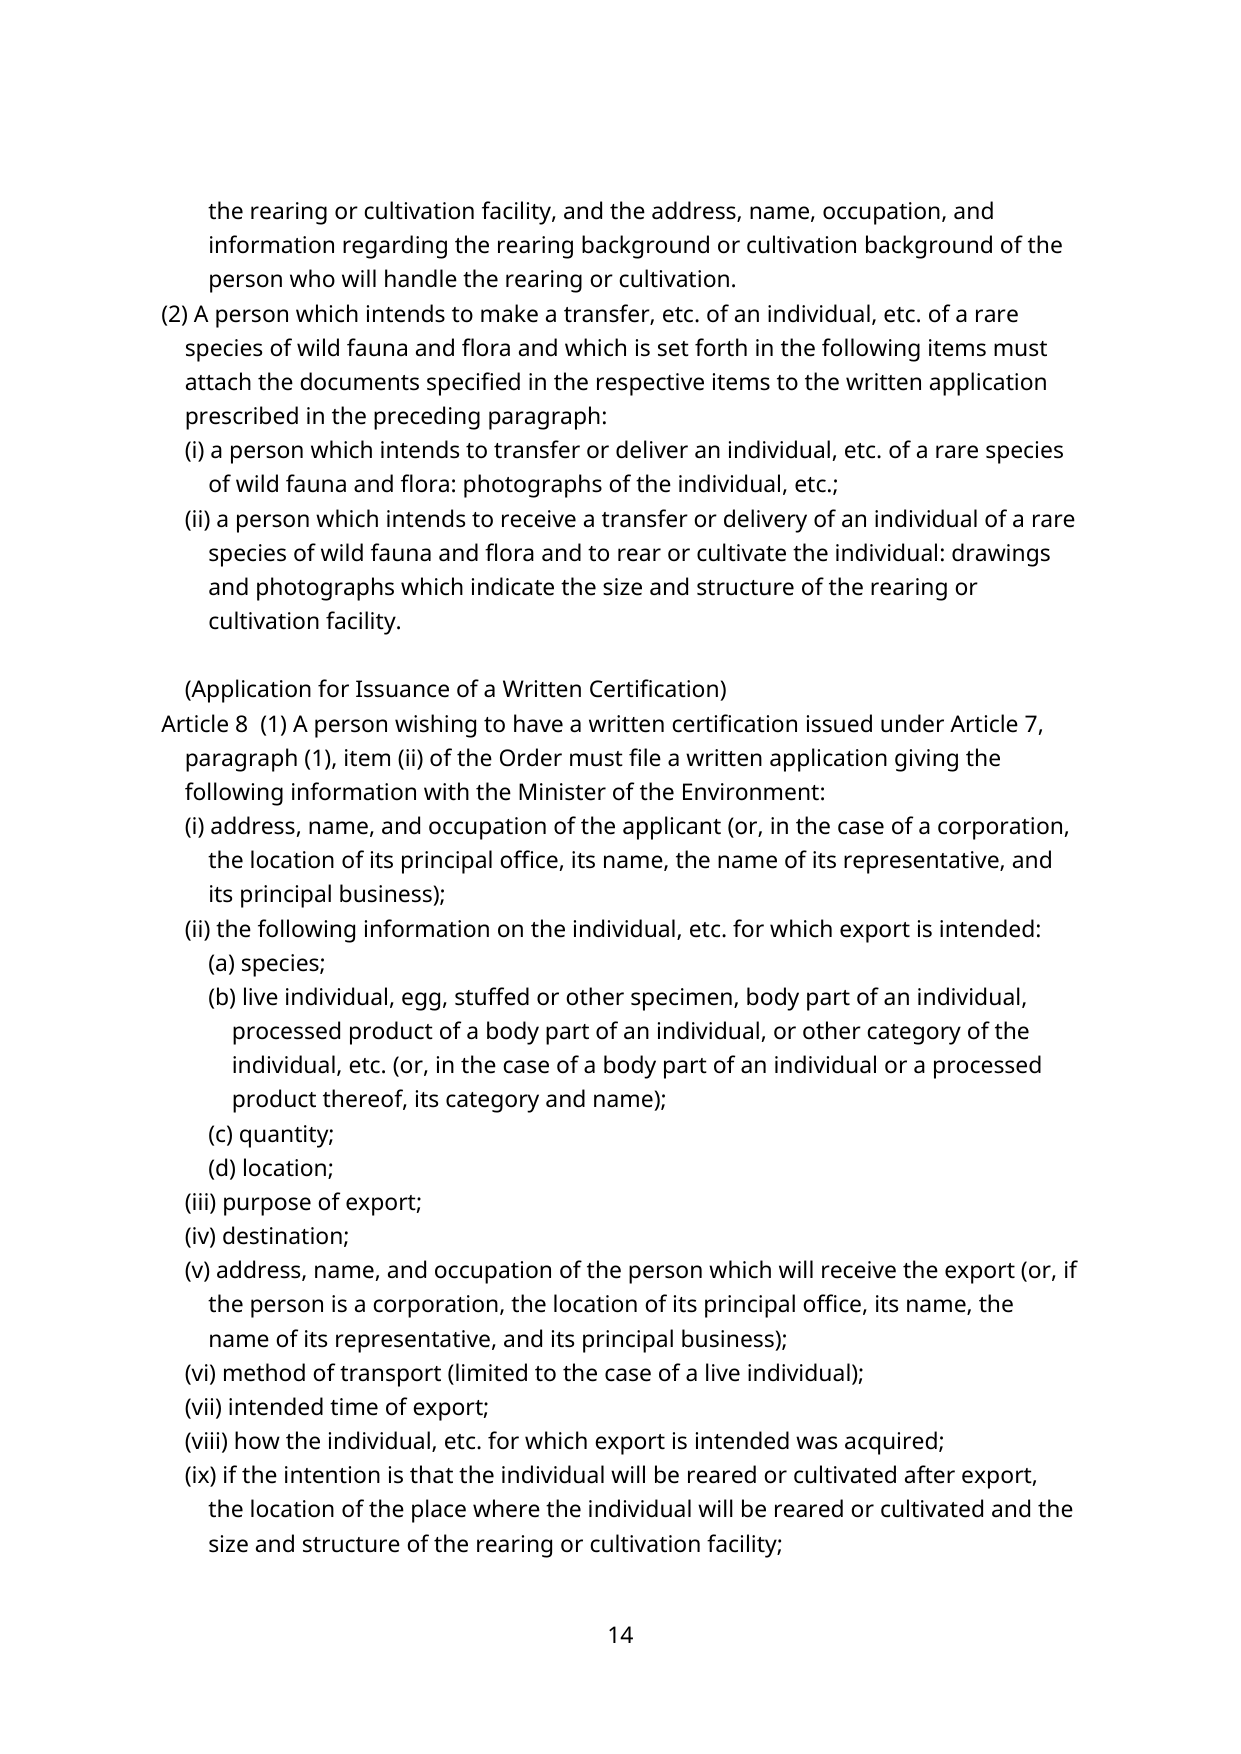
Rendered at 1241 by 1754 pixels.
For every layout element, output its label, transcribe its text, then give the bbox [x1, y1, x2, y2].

text (ii) the following information on the individual, etc. for which export is intended: [184, 911, 1079, 945]
text (ix) if the intention is that the individual will be reared or cultivated after export, the location of the place where the individual will be reared or cultivated and the size and structure of the rearing or cultivation facility; [184, 1458, 1079, 1560]
text (v) address, name, and occupation of the person which will receive the export (or, if the person is a corporation, the location of its principal office, its name, the name of its representative, and its principal business); [184, 1253, 1079, 1355]
text Article 8 (1) A person wishing to have a written certification issued under Article 7, paragraph (1), item (ii) of the Order must file a written application giving the following information with the Minister of the Environment: [161, 706, 1079, 809]
text (iii) purpose of export; [184, 1184, 1079, 1219]
text (viii) how the individual, etc. for which export is intended was acquired; [184, 1424, 1079, 1458]
text (i) address, name, and occupation of the applicant (or, in the case of a corporation, the location of its principal office, its name, the name of its representative, and its principal business); [184, 809, 1079, 911]
text (d) location; [207, 1150, 1079, 1184]
text (a) species; [207, 945, 1079, 979]
text (ii) a person which intends to receive a transfer or delivery of an individual of a rare species of wild fauna and flora and to rear or cultivate the individual: drawings and photographs which indicate the size and structure of the rearing or cultivation facility. [184, 501, 1079, 638]
text (2) A person which intends to make a transfer, etc. of an individual, etc. of a rare species of wild fauna and flora and which is set forth in the following items must attach the documents specified in the respective items to the written application prescribed in the preceding paragraph: [161, 296, 1079, 433]
text (iv) destination; [184, 1219, 1079, 1253]
text (i) a person which intends to transfer or deliver an individual, etc. of a rare species of wild fauna and flora: photographs of the individual, etc.; [184, 433, 1079, 501]
text (b) live individual, egg, stuffed or other specimen, body part of an individual, processed product of a body part of an individual, or other category of the individual, etc. (or, in the case of a body part of an individual or a processed product thereof, its category and name); [207, 979, 1079, 1116]
text (Application for Issuance of a Written Certification) [184, 672, 1079, 706]
text (vi) method of transport (limited to the case of a live individual); [184, 1355, 1079, 1389]
text (c) quantity; [207, 1116, 1079, 1150]
text (vii) intended time of export; [184, 1389, 1079, 1424]
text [184, 194, 1079, 296]
